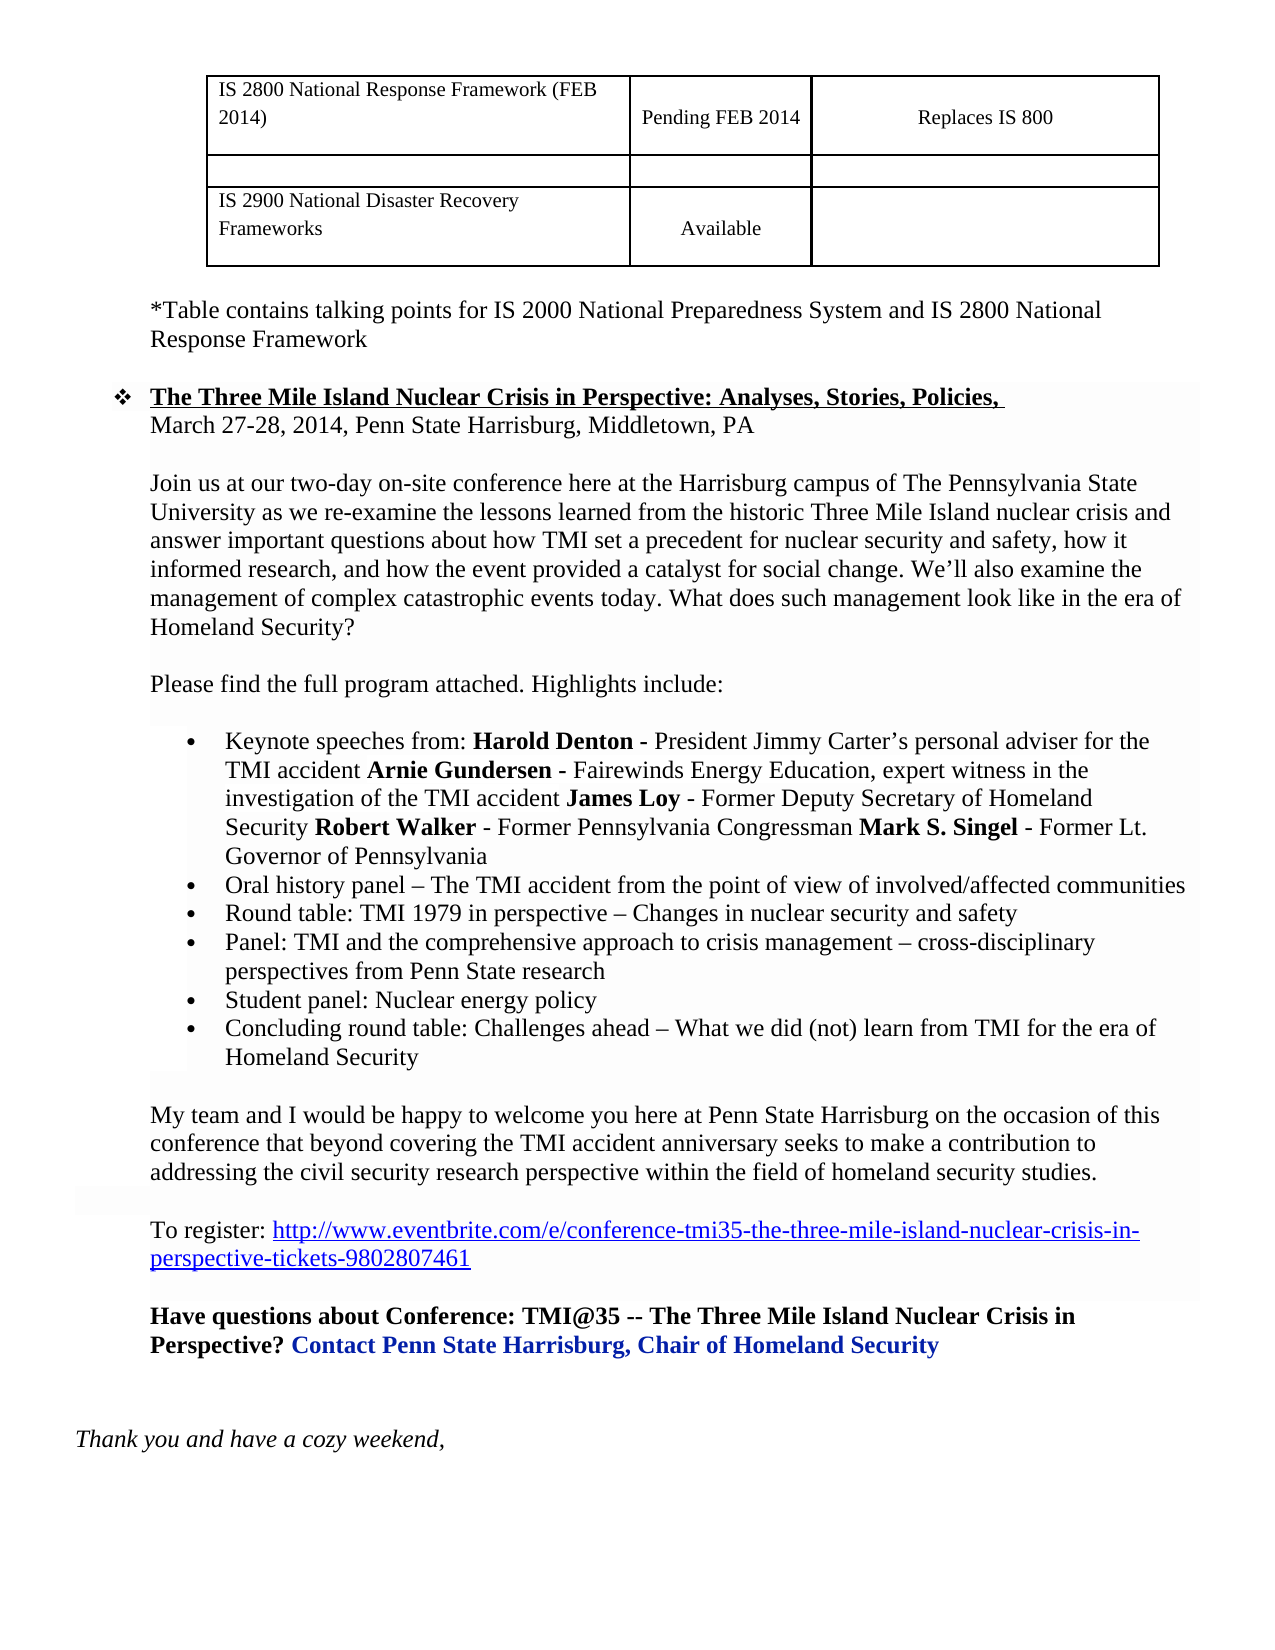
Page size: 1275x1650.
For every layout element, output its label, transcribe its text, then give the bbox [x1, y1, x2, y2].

table_cell Available [631, 188, 810, 265]
text My team and I would be happy to welcome you here at Penn State Harrisburg on the occasion of this conference that beyond covering the TMI accident anniversary seeks to make a contribution to addressing the civil security research perspective within the field of homeland security studies. [150, 1100, 1200, 1186]
text Have questions about Conference: TMI@35 -- The Three Mile Island Nuclear Crisis in Perspective? Contact Penn State Harrisburg, Chair of Homeland Security [150, 1301, 1200, 1358]
table_cell Pending FEB 2014 [631, 77, 810, 153]
text To register: http://www.eventbrite.com/e/conference-tmi35-the-three-mile-island-nuclear-crisis-in-perspective-tickets-9802807461 [150, 1215, 1200, 1272]
table_cell [813, 188, 1158, 265]
list Oral history panel – The TMI accident from the point of view of involved/affected communities [187, 870, 1200, 898]
table_cell [631, 156, 810, 186]
text Thank you and have a cozy weekend, [75, 1424, 1200, 1453]
text Please find the full program attached. Highlights include: [150, 669, 1200, 726]
list Round table: TMI 1979 in perspective – Changes in nuclear security and safety [187, 898, 1200, 927]
table_cell [813, 156, 1158, 186]
list Concluding round table: Challenges ahead – What we did (not) learn from TMI for the era of Homeland Security [187, 1013, 1200, 1071]
text March 27-28, 2014, Penn State Harrisburg, Middletown, PA [150, 411, 1200, 439]
subtitle The Three Mile Island Nuclear Crisis in Perspective: Analyses, Stories, Policies, [112, 382, 1200, 411]
text Join us at our two-day on-site conference here at the Harrisburg campus of The Pennsylvania State University as we re-examine the lessons learned from the historic Three Mile Island nuclear crisis and answer important questions about how TMI set a precedent for nuclear security and safety, how it informed research, and how the event provided a catalyst for social change. We’ll also examine the management of complex catastrophic events today. What does such management look like in the era of Homeland Security? [150, 468, 1200, 641]
table_cell [208, 156, 629, 186]
table_cell IS 2800 National Response Framework (FEB 2014) [208, 77, 629, 153]
list Panel: TMI and the comprehensive approach to crisis management – cross-disciplinary perspectives from Penn State research [187, 927, 1200, 985]
text *Table contains talking points for IS 2000 National Preparedness System and IS 2800 National Response Framework [150, 296, 1200, 353]
list Student panel: Nuclear energy policy [187, 985, 1200, 1013]
table_cell IS 2900 National Disaster Recovery Frameworks [208, 188, 629, 265]
list Keynote speeches from: Harold Denton - President Jimmy Carter’s personal adviser for the TMI accident Arnie Gundersen - Fairewinds Energy Education, expert witness in the investigation of the TMI accident James Loy - Former Deputy Secretary of Homeland Security Robert Walker - Former Pennsylvania Congressman Mark S. Singel - Former Lt. Governor of Pennsylvania [187, 726, 1200, 870]
table_cell Replaces IS 800 [813, 77, 1158, 153]
